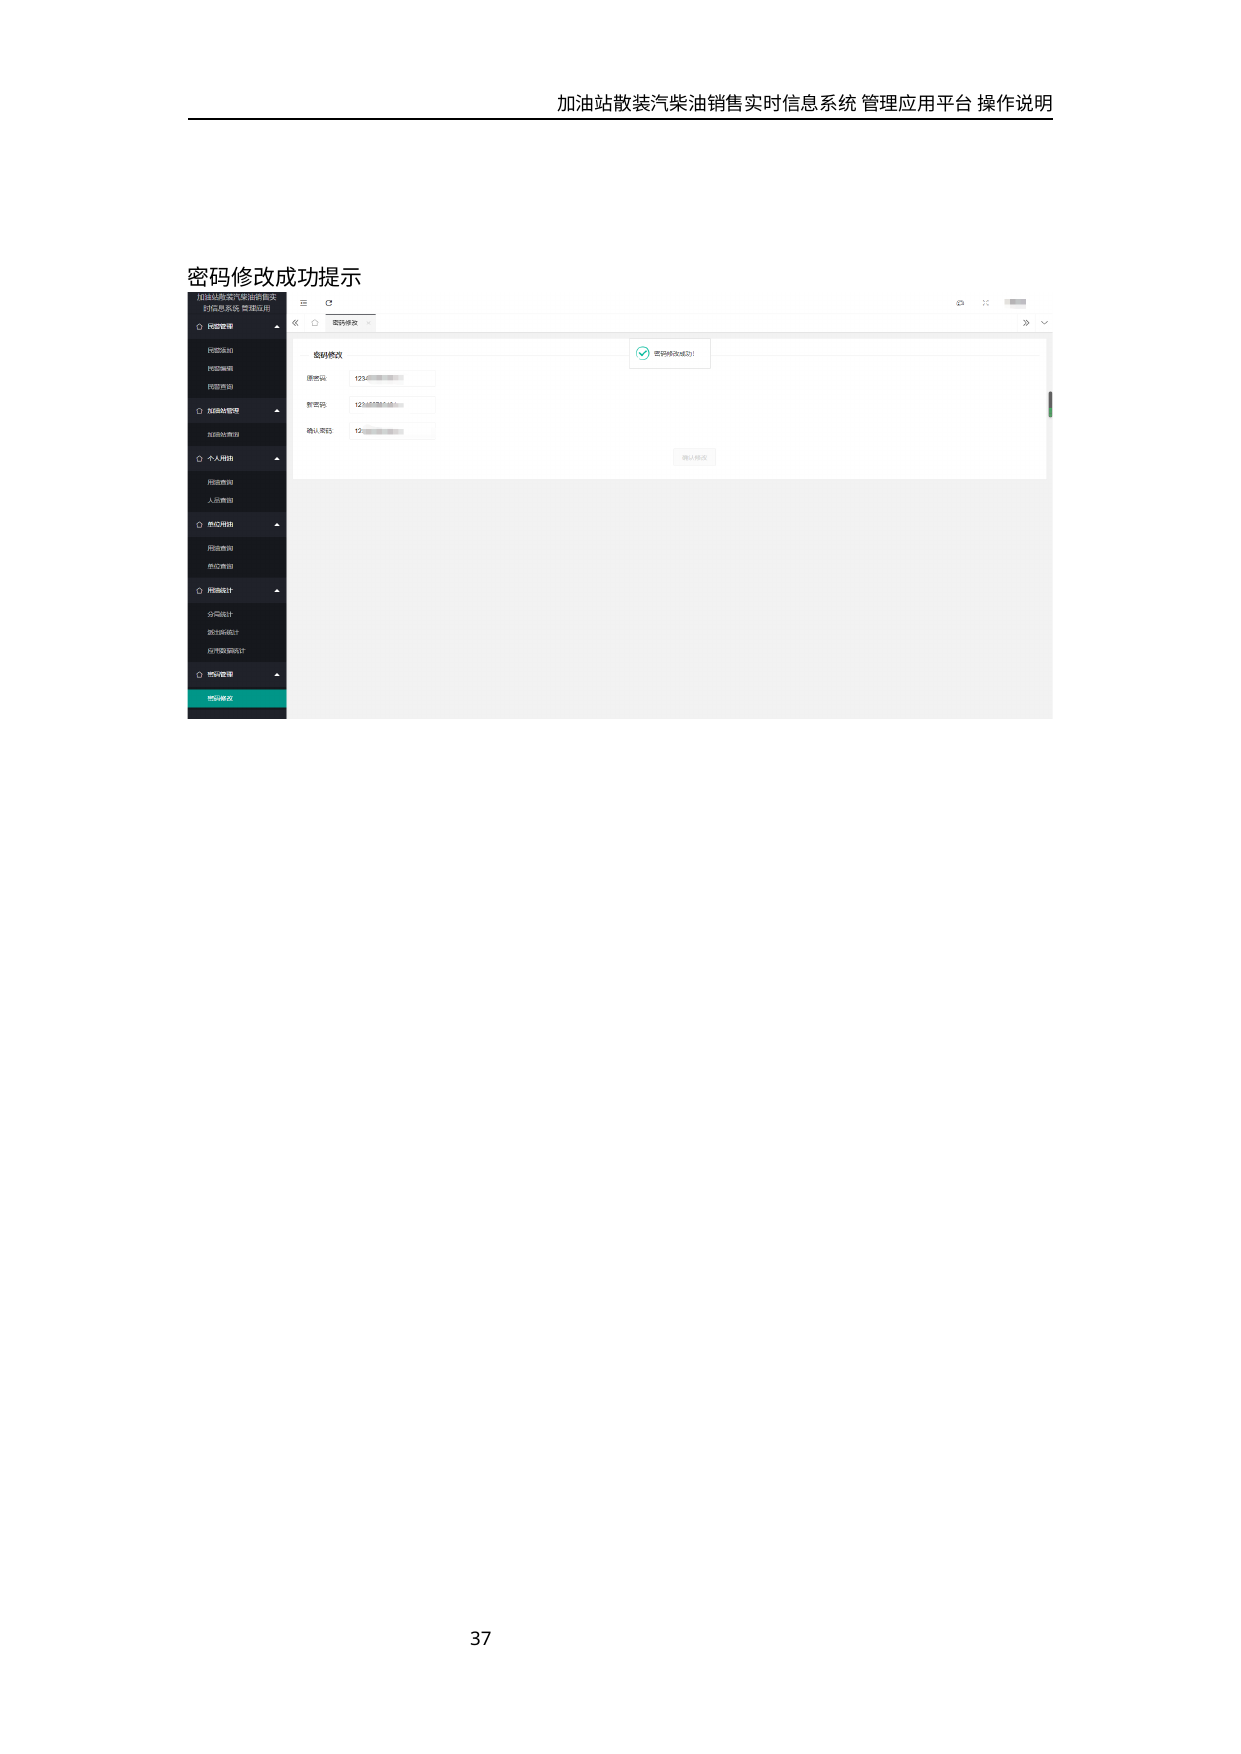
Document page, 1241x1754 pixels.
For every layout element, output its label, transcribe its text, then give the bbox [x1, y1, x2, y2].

picture [187, 292, 1053, 719]
text 密码修改成功提示 [187, 259, 1053, 292]
